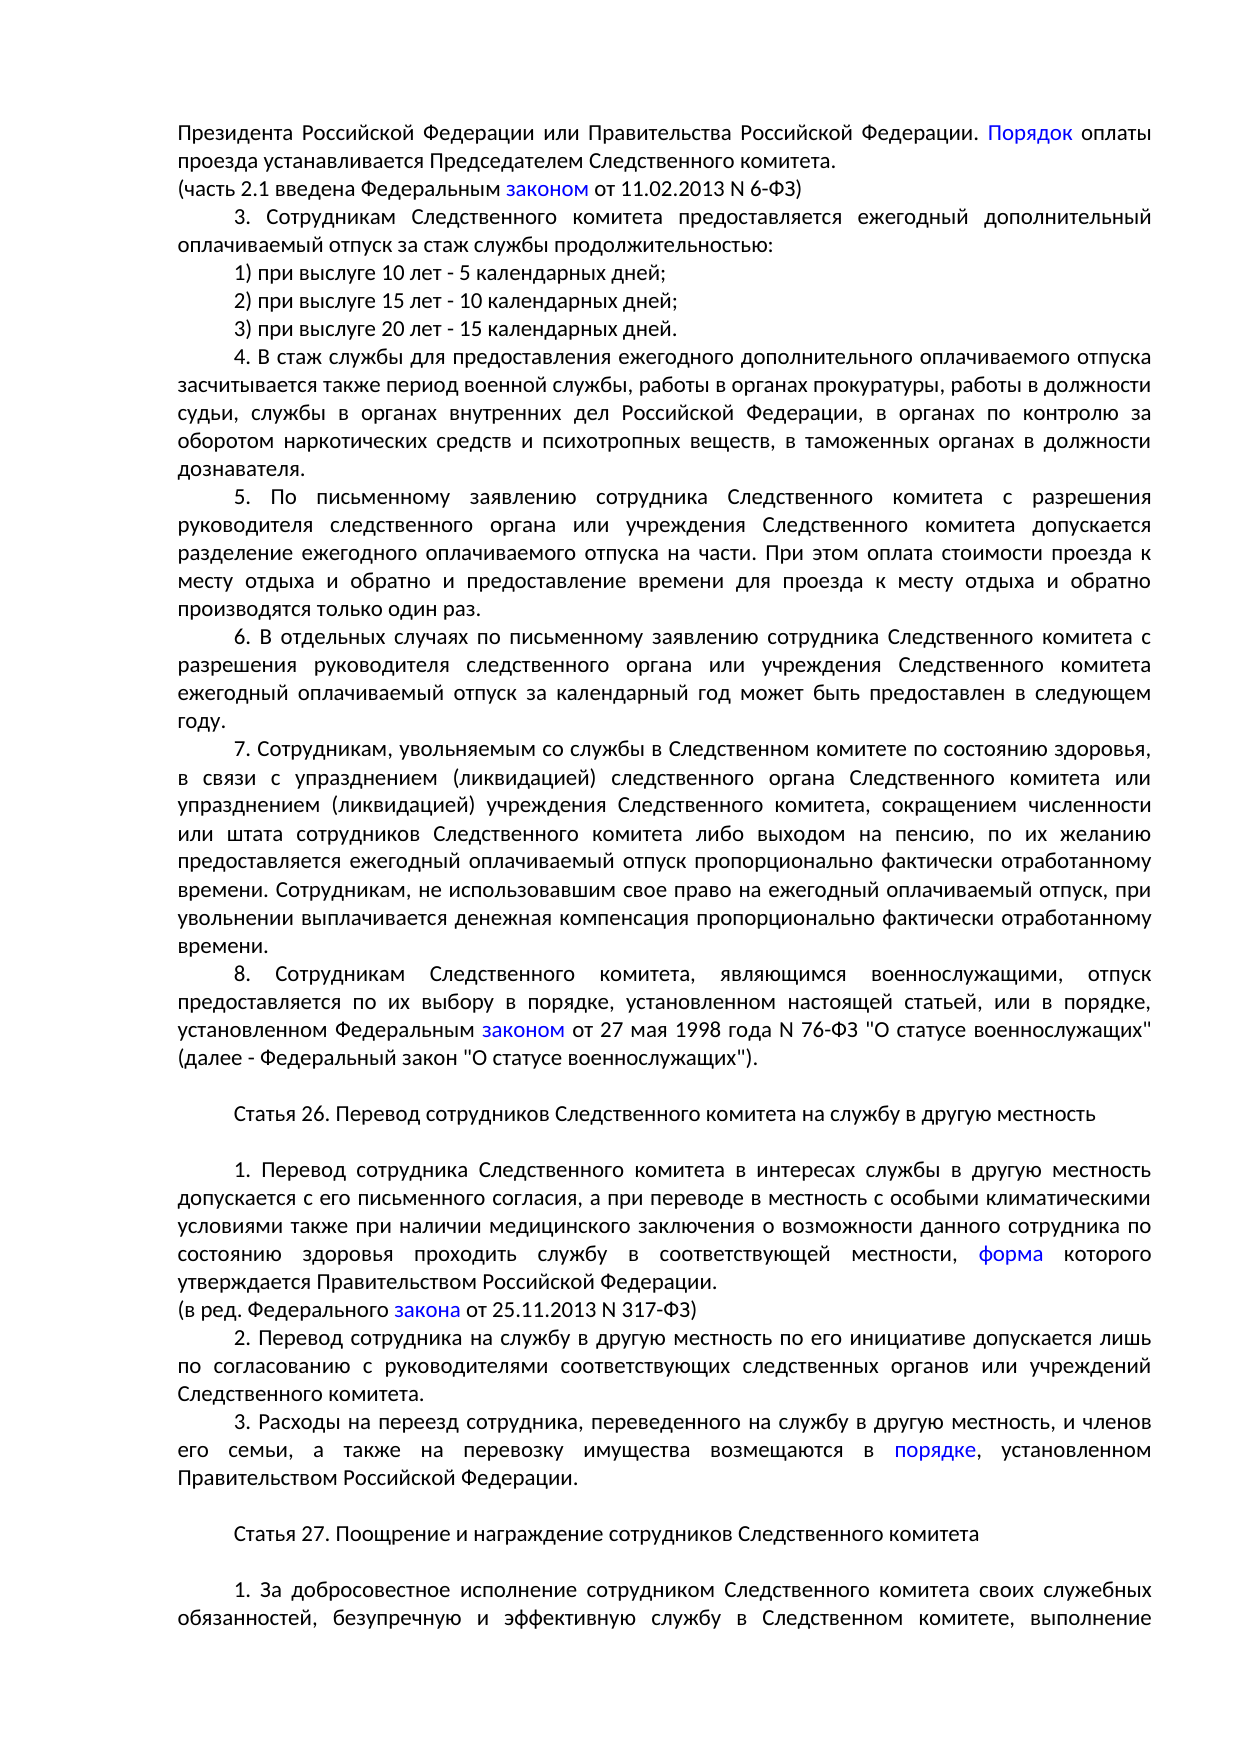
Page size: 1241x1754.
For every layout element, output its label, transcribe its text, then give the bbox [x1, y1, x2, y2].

text 5. По письменному заявлению сотрудника Следственного комитета с разрешения руководителя следственного органа или учреждения Следственного комитета допускается разделение ежегодного оплачиваемого отпуска на части. При этом оплата стоимости проезда к месту отдыха и обратно и предоставление времени для проезда к месту отдыха и обратно производятся только один раз. [177, 482, 1152, 622]
text 1) при выслуге 10 лет - 5 календарных дней; [177, 258, 1152, 286]
text Статья 27. Поощрение и награждение сотрудников Следственного комитета [177, 1519, 1152, 1547]
text (в ред. Федерального закона от 25.11.2013 N 317-ФЗ) [177, 1295, 1152, 1323]
text 2) при выслуге 15 лет - 10 календарных дней; [177, 286, 1152, 314]
text 3) при выслуге 20 лет - 15 календарных дней. [177, 314, 1152, 342]
text 8. Сотрудникам Следственного комитета, являющимся военнослужащими, отпуск предоставляется по их выбору в порядке, установленном настоящей статьей, или в порядке, установленном Федеральным законом от 27 мая 1998 года N 76-ФЗ "О статусе военнослужащих" (далее - Федеральный закон "О статусе военнослужащих"). [177, 959, 1152, 1071]
text 3. Сотрудникам Следственного комитета предоставляется ежегодный дополнительный оплачиваемый отпуск за стаж службы продолжительностью: [177, 202, 1152, 258]
text (часть 2.1 введена Федеральным законом от 11.02.2013 N 6-ФЗ) [177, 174, 1152, 202]
text 4. В стаж службы для предоставления ежегодного дополнительного оплачиваемого отпуска засчитывается также период военной службы, работы в органах прокуратуры, работы в должности судьи, службы в органах внутренних дел Российской Федерации, в органах по контролю за оборотом наркотических средств и психотропных веществ, в таможенных органах в должности дознавателя. [177, 342, 1152, 482]
text 6. В отдельных случаях по письменному заявлению сотрудника Следственного комитета с разрешения руководителя следственного органа или учреждения Следственного комитета ежегодный оплачиваемый отпуск за календарный год может быть предоставлен в следующем году. [177, 622, 1152, 734]
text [177, 118, 1152, 174]
text 3. Расходы на переезд сотрудника, переведенного на службу в другую местность, и членов его семьи, а также на перевозку имущества возмещаются в порядке, установленном Правительством Российской Федерации. [177, 1407, 1152, 1491]
text 1. Перевод сотрудника Следственного комитета в интересах службы в другую местность допускается с его письменного согласия, а при переводе в местность с особыми климатическими условиями также при наличии медицинского заключения о возможности данного сотрудника по состоянию здоровья проходить службу в соответствующей местности, форма которого утверждается Правительством Российской Федерации. [177, 1155, 1152, 1295]
text Статья 26. Перевод сотрудников Следственного комитета на службу в другую местность [177, 1099, 1152, 1127]
text 2. Перевод сотрудника на службу в другую местность по его инициативе допускается лишь по согласованию с руководителями соответствующих следственных органов или учреждений Следственного комитета. [177, 1323, 1152, 1407]
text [177, 1575, 1152, 1631]
text 7. Сотрудникам, увольняемым со службы в Следственном комитете по состоянию здоровья, в связи с упразднением (ликвидацией) следственного органа Следственного комитета или упразднением (ликвидацией) учреждения Следственного комитета, сокращением численности или штата сотрудников Следственного комитета либо выходом на пенсию, по их желанию предоставляется ежегодный оплачиваемый отпуск пропорционально фактически отработанному времени. Сотрудникам, не использовавшим свое право на ежегодный оплачиваемый отпуск, при увольнении выплачивается денежная компенсация пропорционально фактически отработанному времени. [177, 734, 1152, 959]
